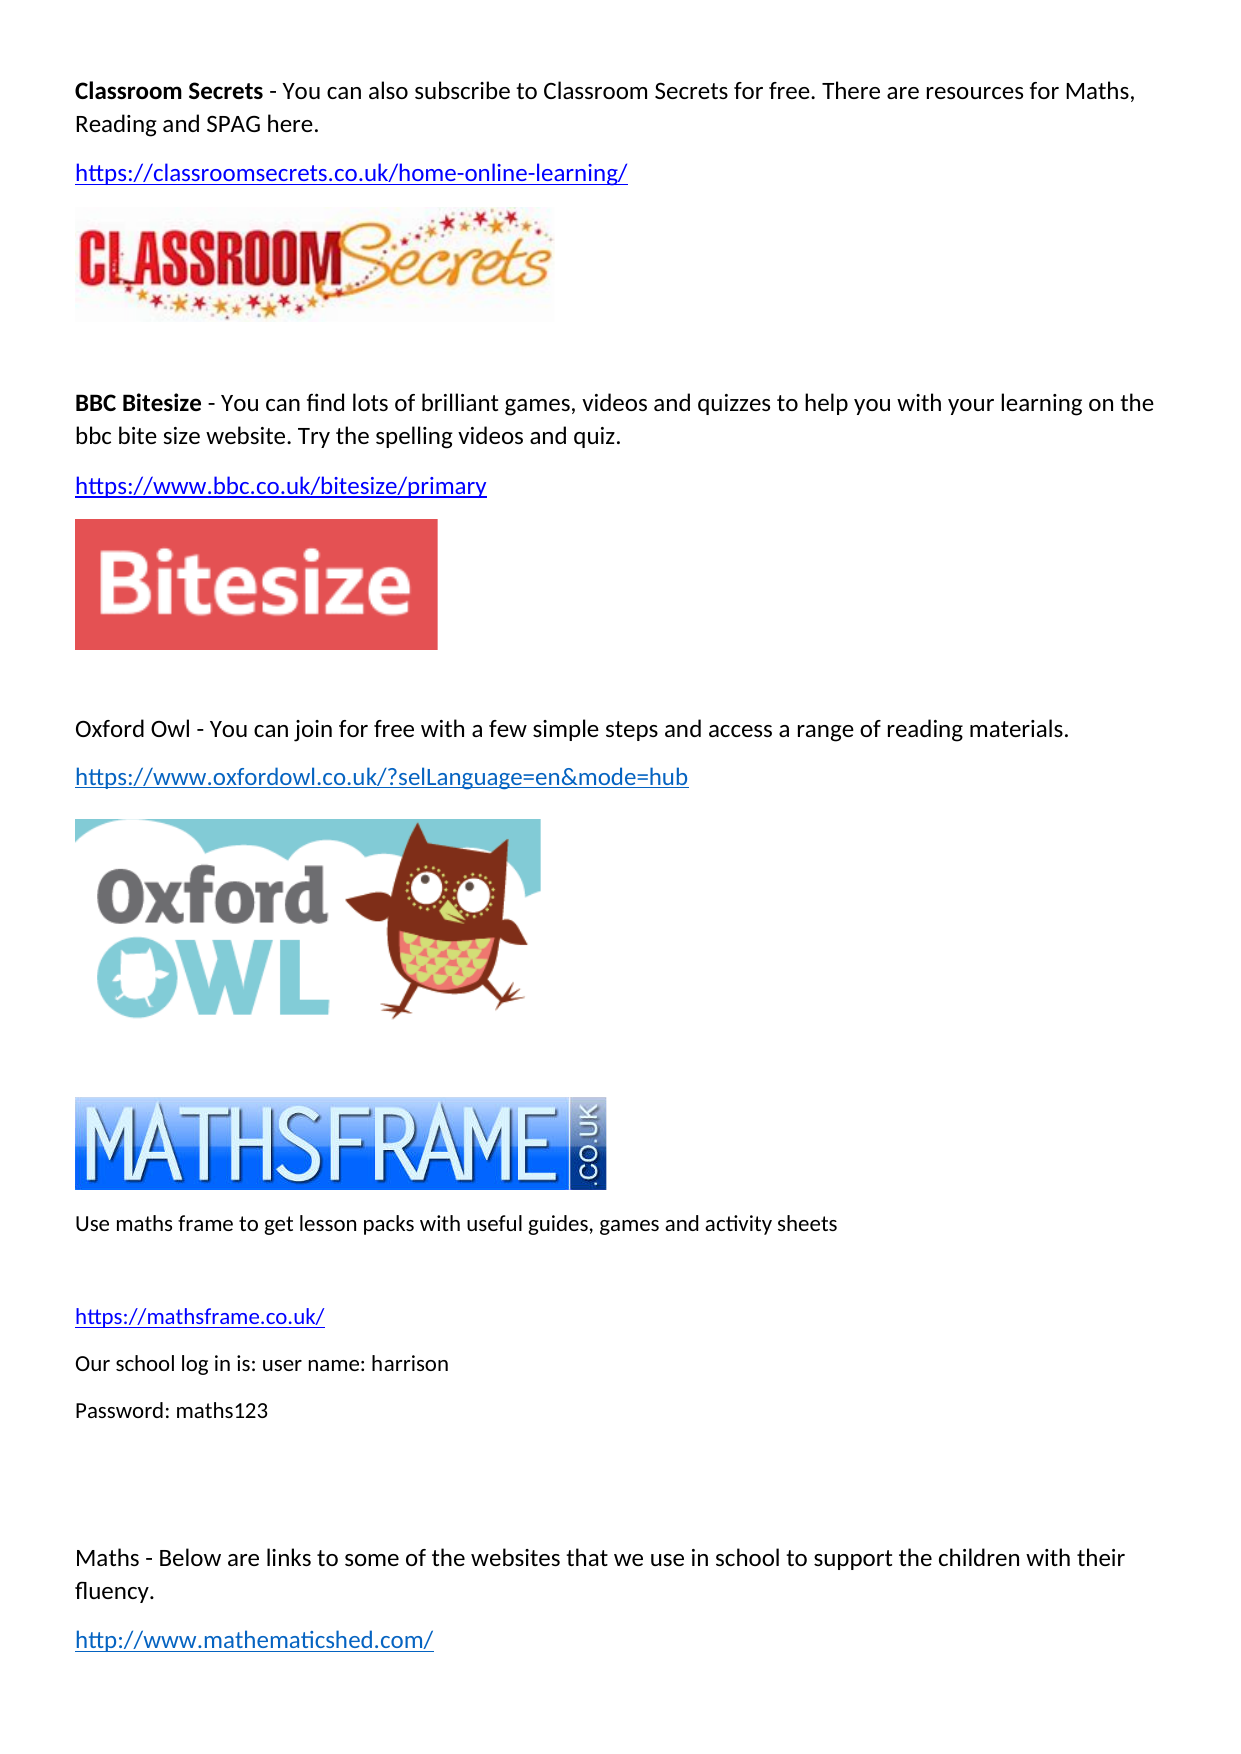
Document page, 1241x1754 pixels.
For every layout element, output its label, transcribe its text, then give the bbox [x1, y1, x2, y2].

text Password: maths123 [75, 1396, 1165, 1424]
text https://classroomsecrets.co.uk/home-online-learning/ [75, 157, 1165, 188]
picture [75, 1097, 607, 1190]
picture [75, 207, 555, 322]
text Our school log in is: user name: harrison [75, 1349, 1165, 1377]
picture [75, 519, 438, 650]
text https://www.oxfordowl.co.uk/?selLanguage=en&mode=hub [75, 761, 1165, 791]
picture [75, 819, 541, 1031]
text Classroom Secrets - You can also subscribe to Classroom Secrets for free. There are resources for Maths, Reading and SPAG here. [75, 75, 1165, 138]
text https://www.bbc.co.uk/bitesize/primary [75, 470, 1165, 500]
text BBC Bitesize - You can find lots of brilliant games, videos and quizzes to help you with your learning on the bbc bite size website. Try the spelling videos and quiz. [75, 387, 1165, 451]
text https://mathsframe.co.uk/ [75, 1302, 1165, 1330]
text Maths - Below are links to some of the websites that we use in school to support the children with their fluency. [75, 1542, 1165, 1606]
text Oxford Owl - You can join for free with a few simple steps and access a range of reading materials. [75, 713, 1165, 744]
text http://www.mathematicshed.com/ [75, 1625, 1165, 1655]
text Use maths frame to get lesson packs with useful guides, games and activity sheets [75, 1209, 1165, 1237]
